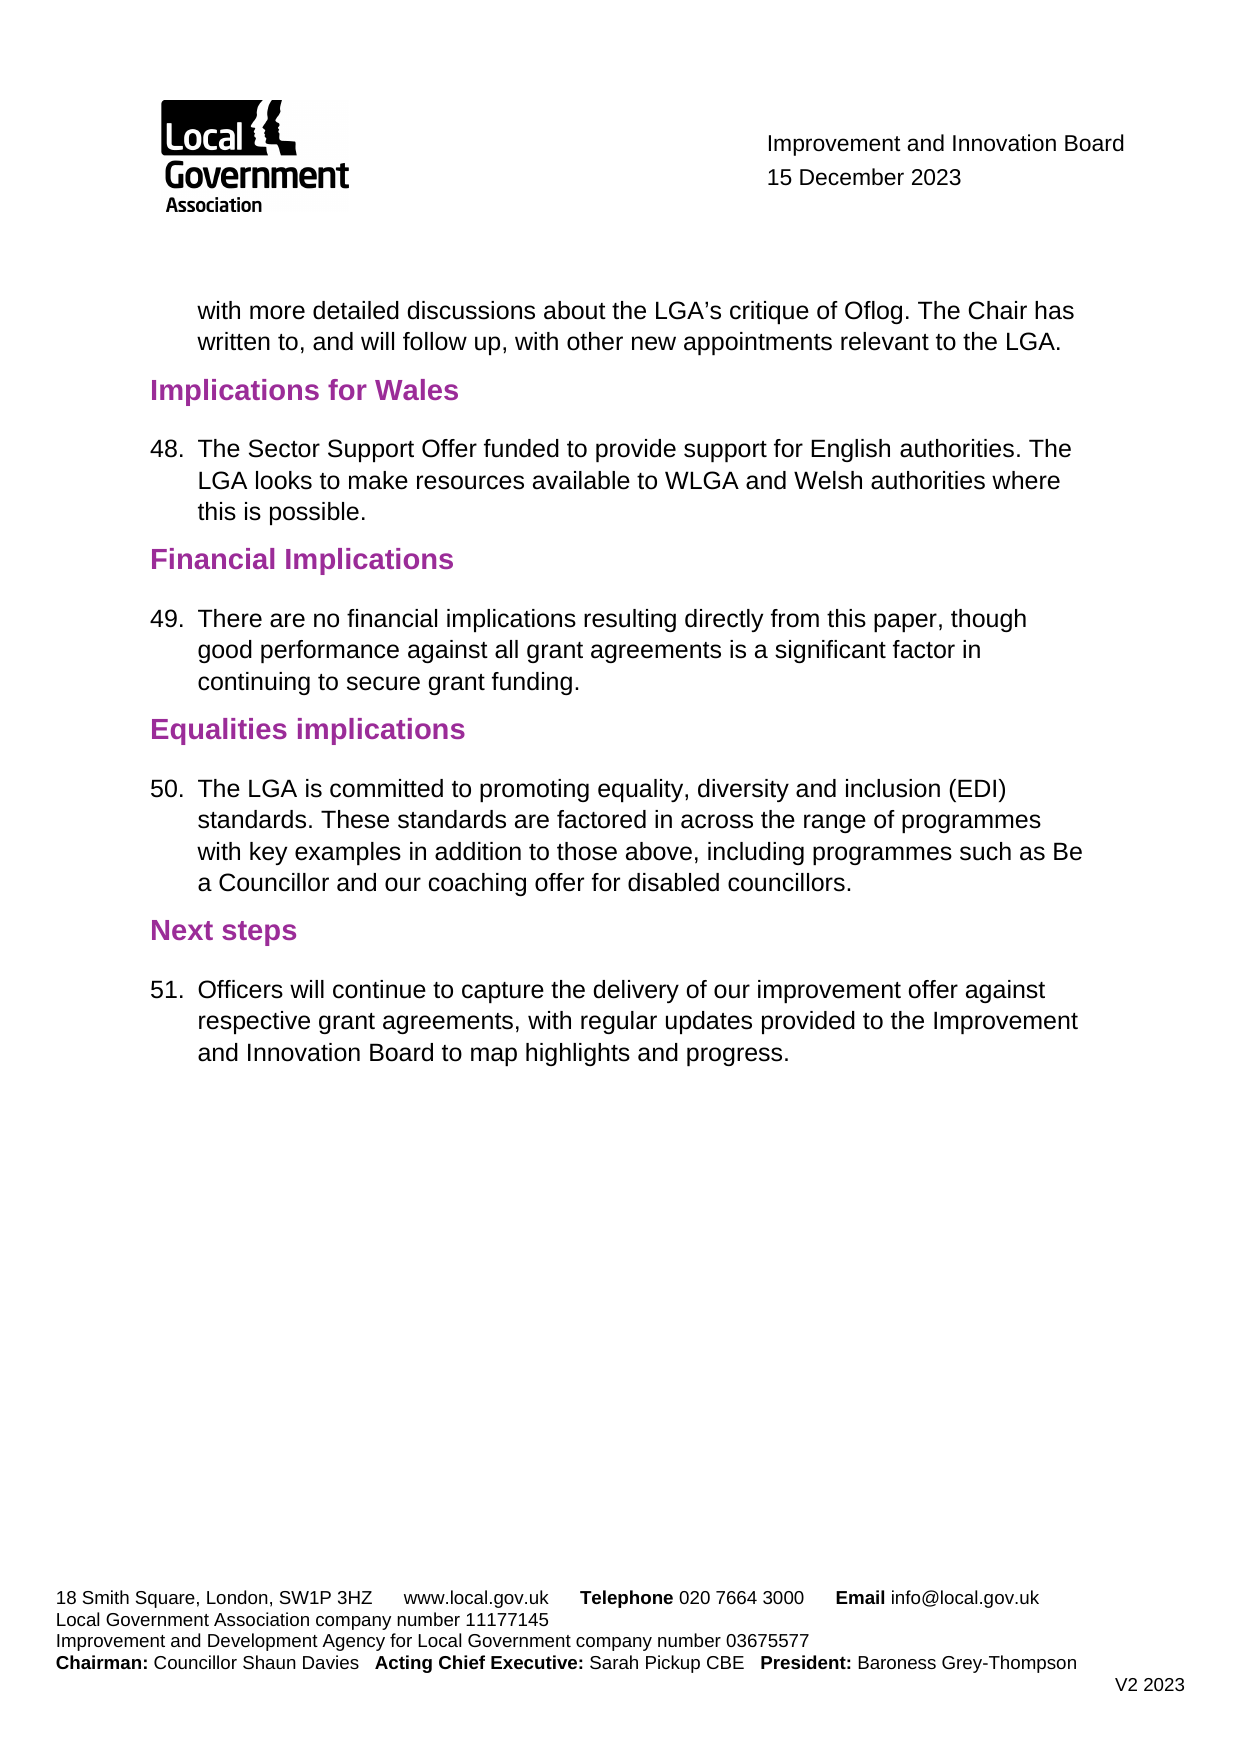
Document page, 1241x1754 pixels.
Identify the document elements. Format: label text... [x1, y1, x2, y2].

list Officers will continue to capture the delivery of our improvement offer against respective grant agreements, with regular updates provided to the Improvement and Innovation Board to map highlights and progress. [150, 973, 1090, 1066]
text Implications for Wales [150, 373, 1090, 406]
list The Sector Support Offer funded to provide support for English authorities. The LGA looks to make resources available to WLGA and Welsh authorities where this is possible. [150, 432, 1090, 526]
list The LGA is committed to promoting equality, diversity and inclusion (EDI) standards. These standards are factored in across the range of programmes with key examples in addition to those above, including programmes such as Be a Councillor and our coaching offer for disabled councillors. [150, 772, 1090, 897]
picture [161, 100, 349, 212]
list There are no financial implications resulting directly from this paper, though good performance against all grant agreements is a significant factor in continuing to secure grant funding. [150, 602, 1090, 696]
text Equalities implications [150, 712, 1090, 746]
text Financial Implications [150, 542, 1090, 576]
text Next steps [150, 913, 1090, 947]
